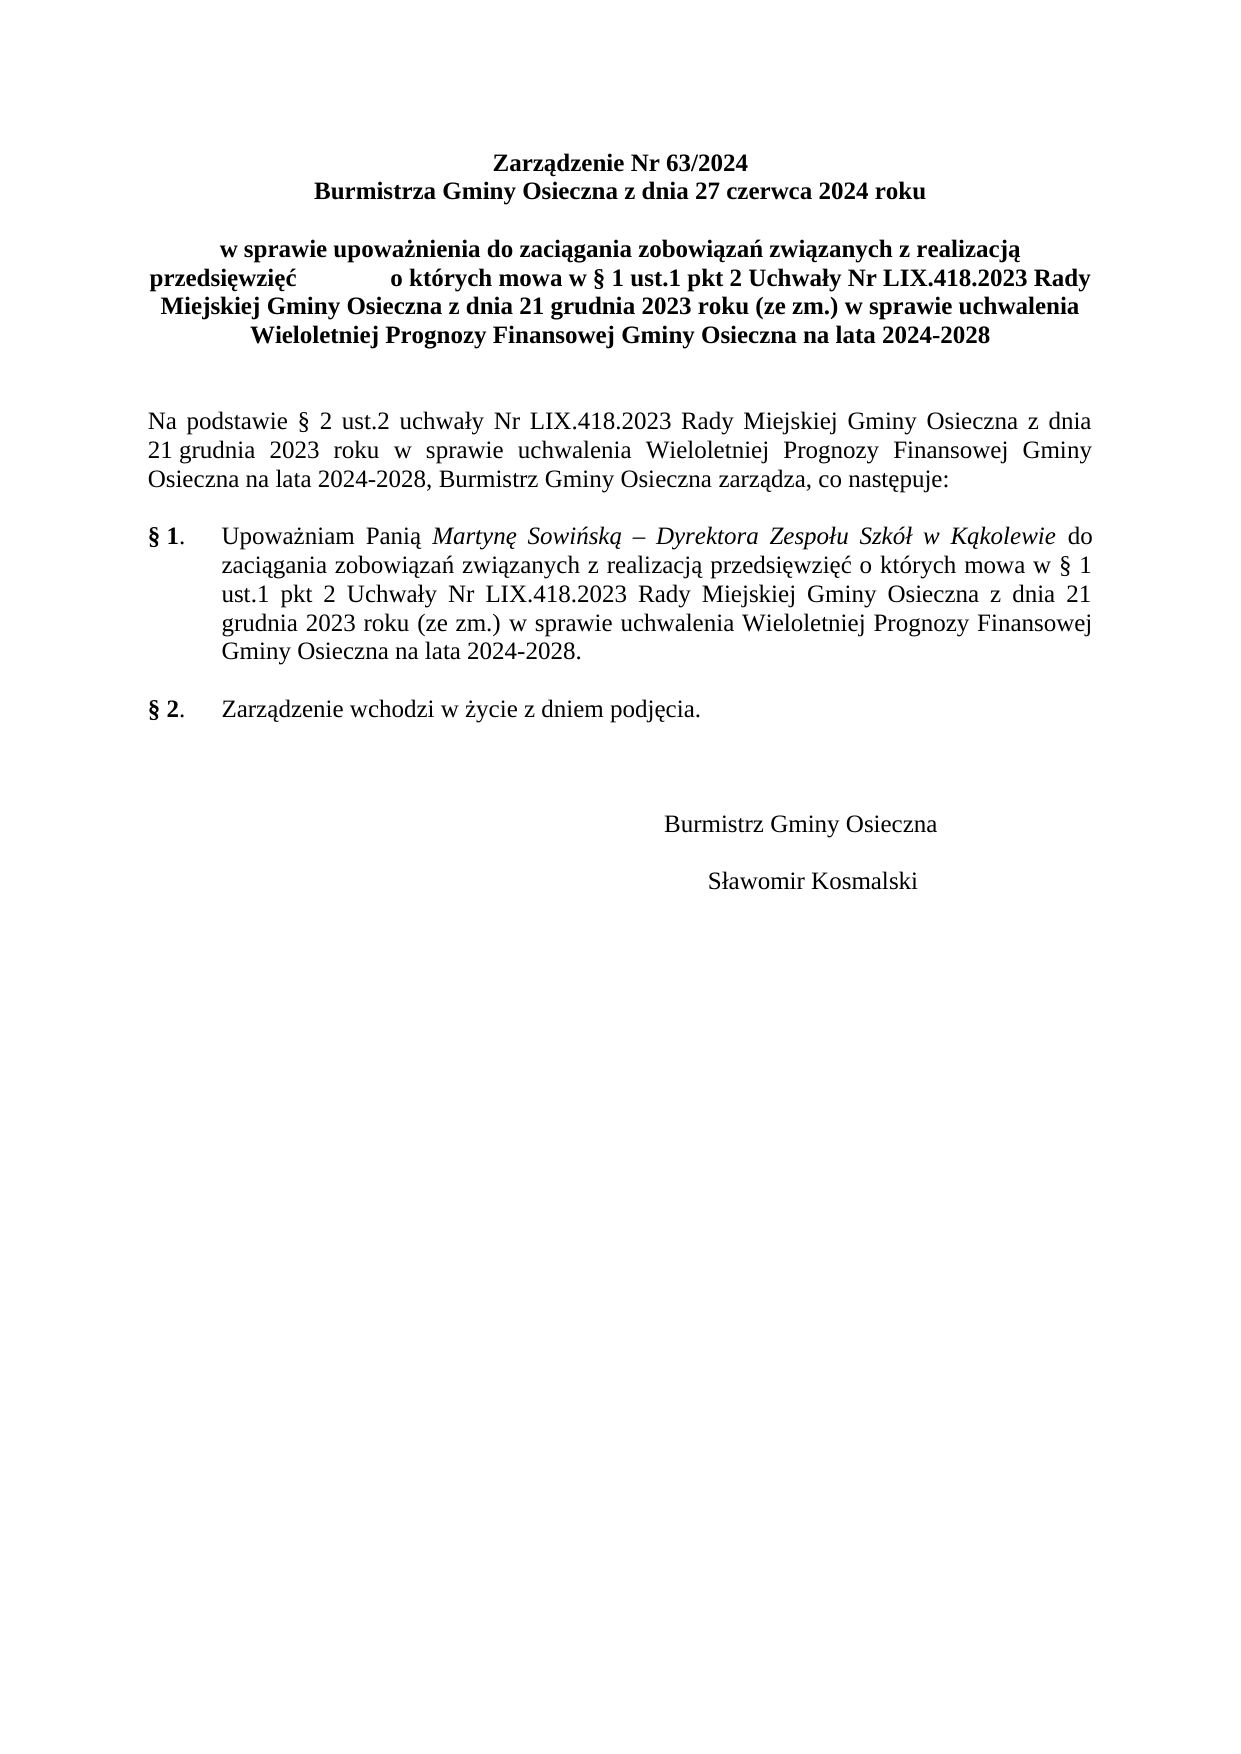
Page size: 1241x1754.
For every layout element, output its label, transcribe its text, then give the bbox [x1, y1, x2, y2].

text Sławomir Kosmalski [148, 866, 1093, 895]
text Burmistrza Gminy Osieczna z dnia 27 czerwca 2024 roku [148, 176, 1093, 205]
text w sprawie upoważnienia do zaciągania zobowiązań związanych z realizacją przedsięwzięć o których mowa w § 1 ust.1 pkt 2 Uchwały Nr LIX.418.2023 Rady Miejskiej Gminy Osieczna z dnia 21 grudnia 2023 roku (ze zm.) w sprawie uchwalenia Wieloletniej Prognozy Finansowej Gminy Osieczna na lata 2024-2028 [148, 234, 1093, 349]
text Burmistrz Gminy Osieczna [148, 809, 1093, 838]
text Na podstawie § 2 ust.2 uchwały Nr LIX.418.2023 Rady Miejskiej Gminy Osieczna z dnia 21 grudnia 2023 roku w sprawie uchwalenia Wieloletniej Prognozy Finansowej Gminy Osieczna na lata 2024-2028, Burmistrz Gminy Osieczna zarządza, co następuje: [148, 406, 1093, 493]
text § 2. Zarządzenie wchodzi w życie z dniem podjęcia. [148, 694, 1093, 723]
text § 1. Upoważniam Panią Martynę Sowińską – Dyrektora Zespołu Szkół w Kąkolewie do zaciągania zobowiązań związanych z realizacją przedsięwzięć o których mowa w § 1 ust.1 pkt 2 Uchwały Nr LIX.418.2023 Rady Miejskiej Gminy Osieczna z dnia 21 grudnia 2023 roku (ze zm.) w sprawie uchwalenia Wieloletniej Prognozy Finansowej Gminy Osieczna na lata 2024-2028. [148, 521, 1093, 665]
text Zarządzenie Nr 63/2024 [148, 148, 1093, 176]
